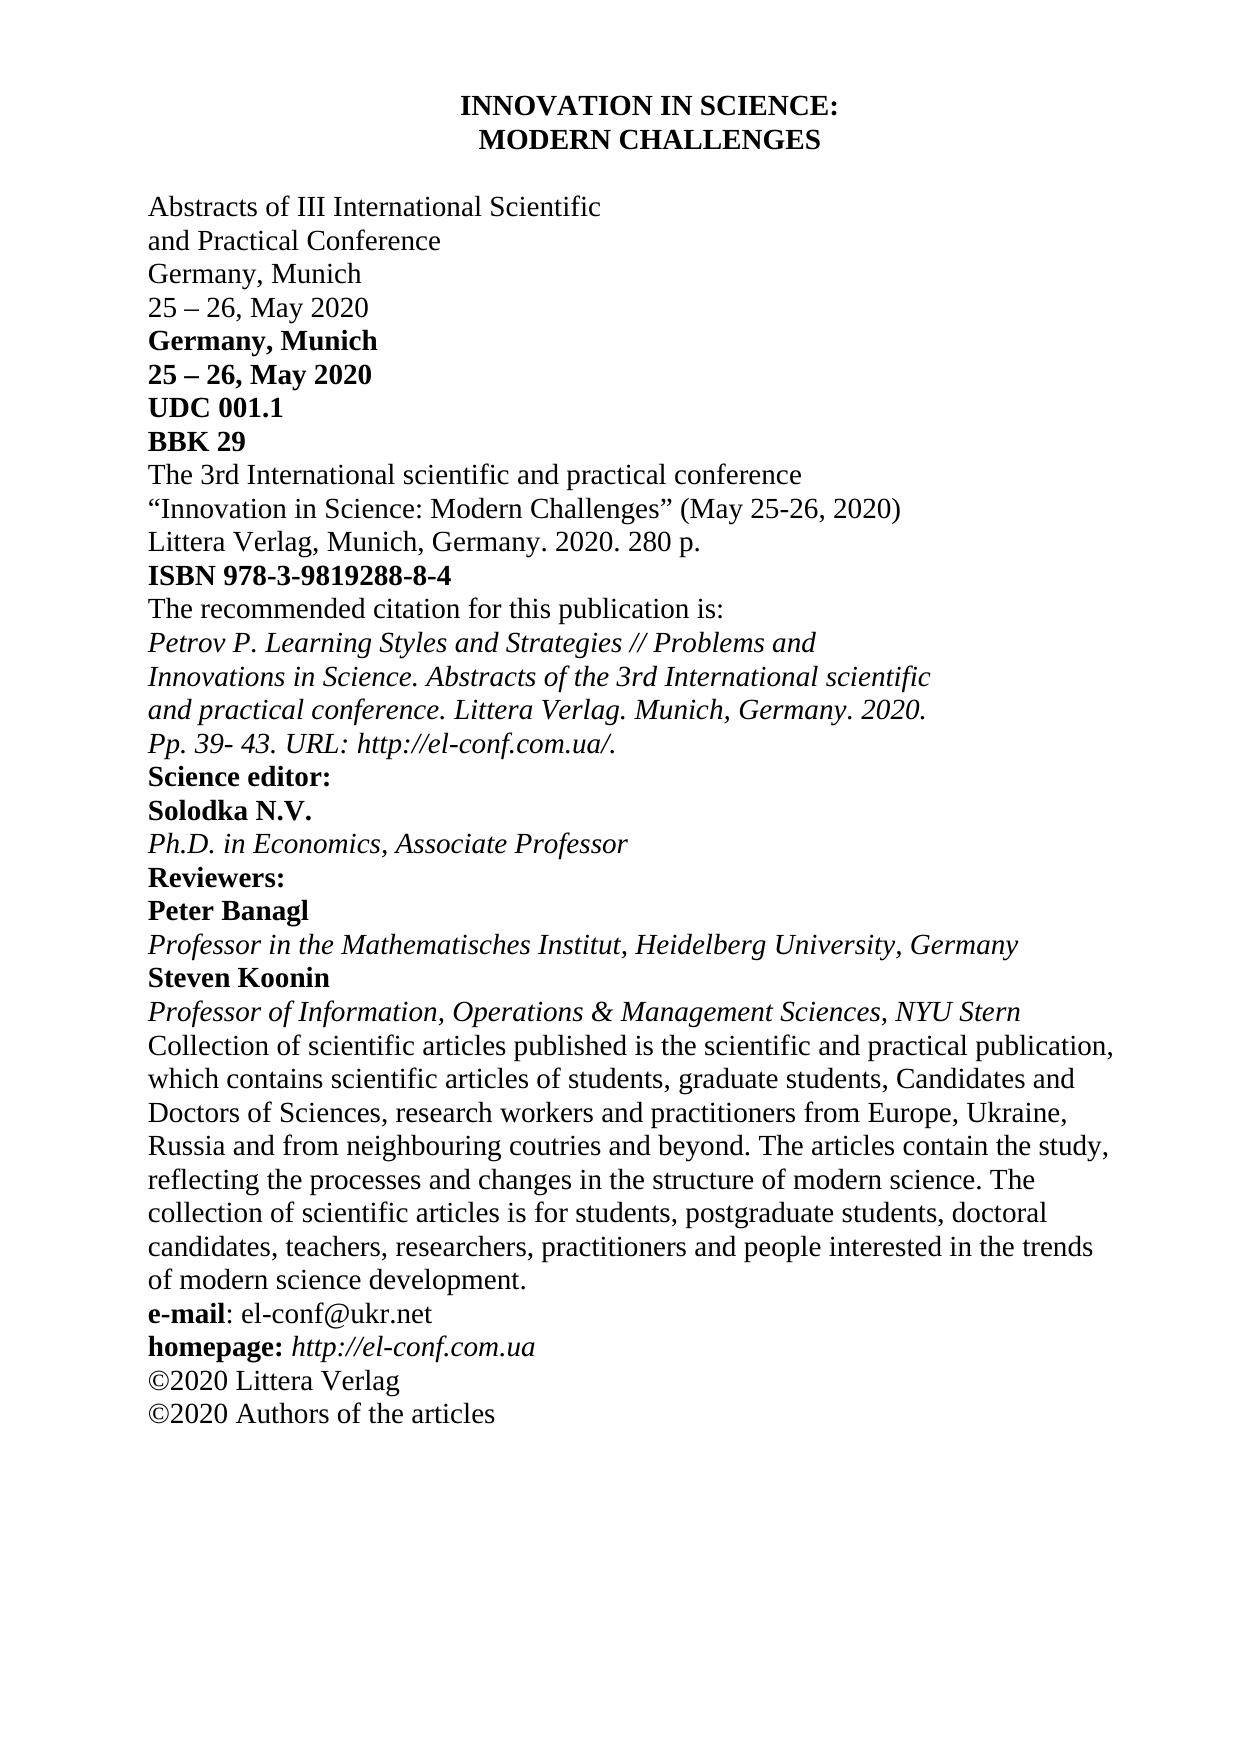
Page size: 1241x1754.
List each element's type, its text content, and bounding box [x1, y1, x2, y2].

text Doctors of Sciences, research workers and practitioners from Europe, Ukraine, [148, 1095, 1152, 1128]
text Reviewers: [148, 860, 1152, 893]
text Collection of scientific articles published is the scientific and practical publication, [148, 1028, 1152, 1061]
text ISBN 978-3-9819288-8-4 [148, 558, 1152, 592]
text collection of scientific articles is for students, postgraduate students, doctoral [148, 1195, 1152, 1229]
text and Practical Conference [148, 223, 1152, 256]
text INNOVATION IN SCIENCE: [148, 88, 1152, 122]
text Russia and from neighbouring coutries and beyond. The articles contain the study, [148, 1128, 1152, 1162]
text Germany, Munich [148, 256, 1152, 290]
text Professor in the Mathematisches Institut, Heidelberg University, Germany [148, 927, 1152, 961]
text 25 – 26, May 2020 [148, 290, 1152, 323]
text e-mail: el-conf@ukr.net [148, 1296, 1152, 1329]
text BBK 29 [148, 424, 1152, 457]
text 25 – 26, May 2020 [148, 357, 1152, 390]
text reflecting the processes and changes in the structure of modern science. The [148, 1162, 1152, 1195]
text Solodka N.V. [148, 793, 1152, 826]
text Professor of Information, Operations & Management Sciences, NYU Stern [148, 994, 1152, 1028]
text Peter Banagl [148, 893, 1152, 927]
text Germany, Munich [148, 323, 1152, 357]
text Steven Koonin [148, 961, 1152, 994]
text Littera Verlag, Munich, Germany. 2020. 280 p. [148, 524, 1152, 558]
text The recommended citation for this publication is: [148, 592, 1152, 625]
text and practical conference. Littera Verlag. Munich, Germany. 2020. [148, 692, 1152, 726]
text ©2020 Littera Verlag [148, 1363, 1152, 1397]
text MODERN CHALLENGES [148, 122, 1152, 156]
text “Innovation in Science: Modern Challenges” (May 25-26, 2020) [148, 491, 1152, 524]
text ©2020 Authors of the articles [148, 1397, 1152, 1430]
text of modern science development. [148, 1262, 1152, 1296]
text Science editor: [148, 759, 1152, 793]
text UDC 001.1 [148, 390, 1152, 424]
text The 3rd International scientific and practical conference [148, 457, 1152, 491]
text homepage: http://el-conf.com.ua [148, 1329, 1152, 1363]
text Ph.D. in Economics, Associate Professor [148, 826, 1152, 860]
text Pp. 39- 43. URL: http://el-conf.com.ua/. [148, 726, 1152, 759]
text Abstracts of III International Scientific [148, 189, 1152, 223]
text which contains scientific articles of students, graduate students, Candidates and [148, 1061, 1152, 1095]
text Innovations in Science. Abstracts of the 3rd International scientific [148, 659, 1152, 692]
text candidates, teachers, researchers, practitioners and people interested in the trends [148, 1229, 1152, 1262]
text Petrov P. Learning Styles and Strategies // Problems and [148, 625, 1152, 659]
